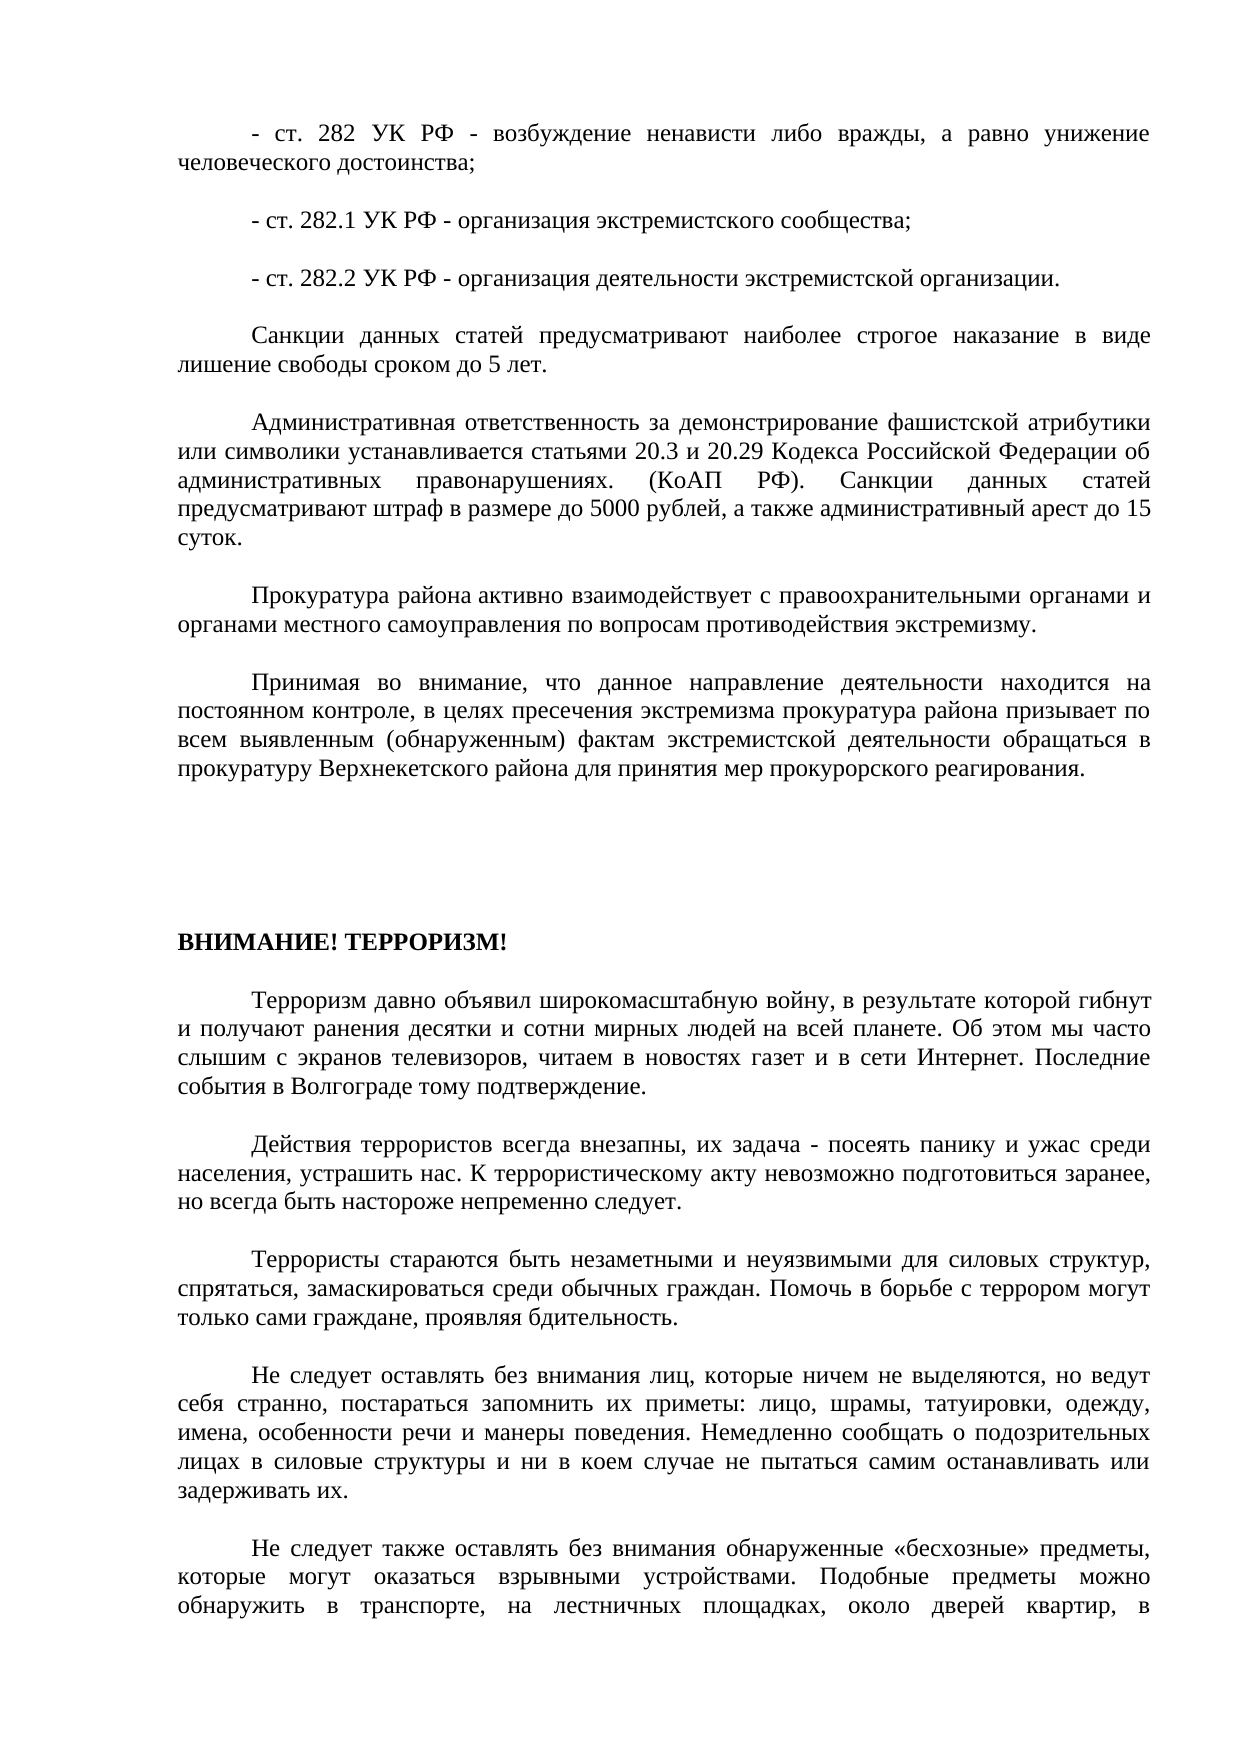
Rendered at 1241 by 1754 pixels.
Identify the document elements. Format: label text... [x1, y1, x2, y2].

text ВНИМАНИЕ! ТЕРРОРИЗМ! [177, 927, 1152, 956]
text Терроризм давно объявил широкомасштабную войну, в результате которой гибнут и получают ранения десятки и сотни мирных людей на всей планете. Об этом мы часто слышим с экранов телевизоров, читаем в новостях газет и в сети Интернет. Последние события в Волгограде тому подтверждение. [177, 985, 1152, 1100]
text Административная ответственность за демонстрирование фашистской атрибутики или символики устанавливается статьями 20.3 и 20.29 Кодекса Российской Федерации об административных правонарушениях. (КоАП РФ). Санкции данных статей предусматривают штраф в размере до 5000 рублей, а также административный арест до 15 суток. [177, 407, 1152, 551]
text Санкции данных статей предусматривают наиболее строгое наказание в виде лишение свободы сроком до 5 лет. [177, 321, 1152, 378]
text - ст. 282 УК РФ - возбуждение ненависти либо вражды, а равно унижение человеческого достоинства; [177, 118, 1152, 176]
text Террористы стараются быть незаметными и неуязвимыми для силовых структур, спрятаться, замаскироваться среди обычных граждан. Помочь в борьбе с террором могут только сами граждане, проявляя бдительность. [177, 1244, 1152, 1331]
text Не следует оставлять без внимания лиц, которые ничем не выделяются, но ведут себя странно, постараться запомнить их приметы: лицо, шрамы, татуировки, одежду, имена, особенности речи и манеры поведения. Немедленно сообщать о подозрительных лицах в силовые структуры и ни в коем случае не пытаться самим останавливать или задерживать их. [177, 1360, 1152, 1503]
text Прокуратура района активно взаимодействует с правоохранительными органами и органами местного самоуправления по вопросам противодействия экстремизму. [177, 580, 1152, 638]
text Действия террористов всегда внезапны, их задача - посеять панику и ужас среди населения, устрашить нас. К террористическому акту невозможно подготовиться заранее, но всегда быть настороже непременно следует. [177, 1129, 1152, 1215]
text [177, 1533, 1152, 1619]
text - ст. 282.1 УК РФ - организация экстремистского сообщества; [177, 205, 1152, 233]
text Принимая во внимание, что данное направление деятельности находится на постоянном контроле, в целях пресечения экстремизма прокуратура района призывает по всем выявленным (обнаруженным) фактам экстремистской деятельности обращаться в прокуратуру Верхнекетского района для принятия мер прокурорского реагирования. [177, 667, 1152, 782]
text - ст. 282.2 УК РФ - организация деятельности экстремистской организации. [177, 263, 1152, 291]
